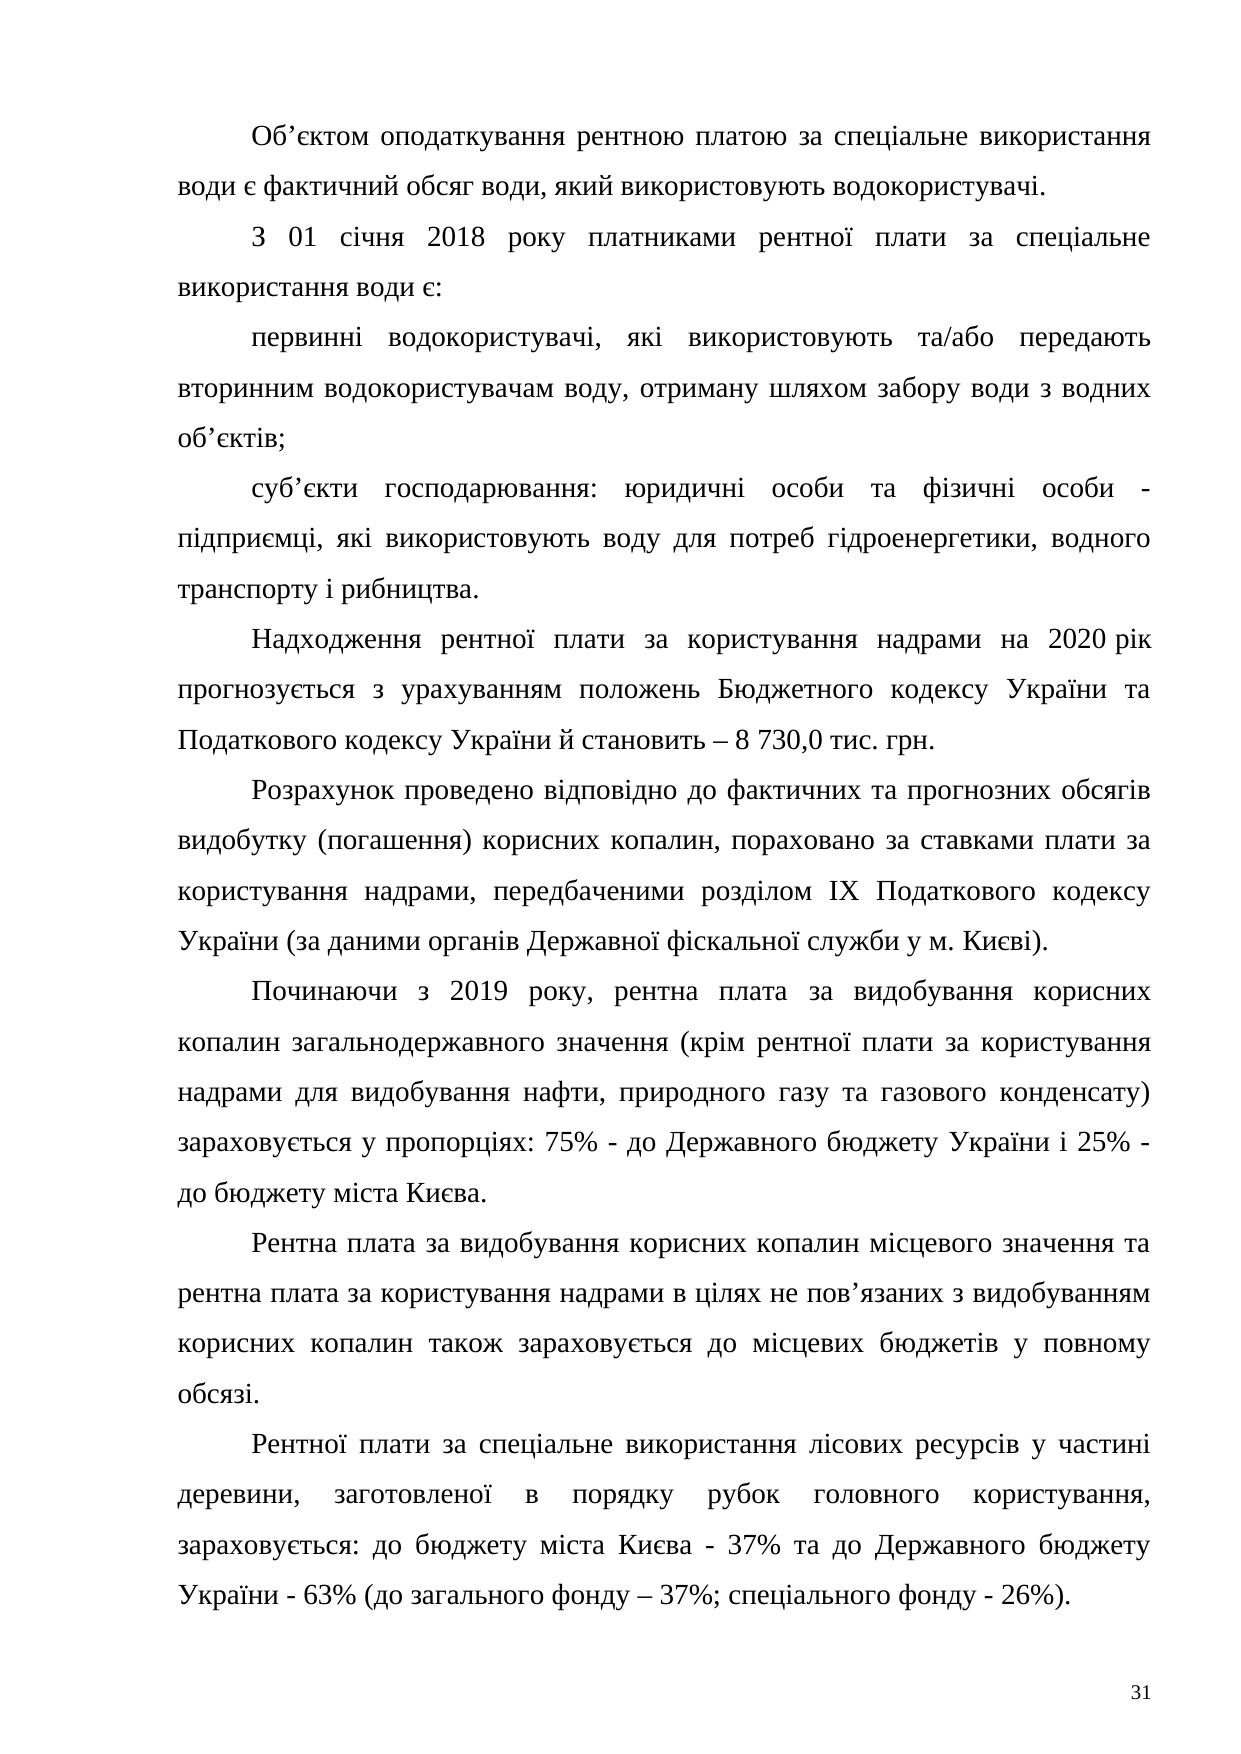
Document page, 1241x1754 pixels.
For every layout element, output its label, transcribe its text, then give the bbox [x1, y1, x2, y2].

text суб’єкти господарювання: юридичні особи та фізичні особи - підприємці, які використовують воду для потреб гідроенергетики, водного транспорту і рибництва. [177, 470, 1152, 604]
text первинні водокористувачі, які використовують та/або передають вторинним водокористувачам воду, отриману шляхом забору води з водних об’єктів; [177, 319, 1152, 453]
text Надходження рентної плати за користування надрами на 2020 рік прогнозується з урахуванням положень Бюджетного кодексу України та Податкового кодексу України й становить – 8 730,0 тис. грн. [177, 621, 1152, 755]
text Об’єктом оподаткування рентною платою за спеціальне використання води є фактичний обсяг води, який використовують водокористувачі. [177, 118, 1152, 202]
text Починаючи з 2019 року, рентна плата за видобування корисних копалин загальнодержавного значення (крім рентної плати за користування надрами для видобування нафти, природного газу та газового конденсату) зараховується у пропорціях: 75% - до Державного бюджету України і 25% - до бюджету міста Києва. [177, 973, 1152, 1208]
text Рентна плата за видобування корисних копалин місцевого значення та рентна плата за користування надрами в цілях не пов’язаних з видобуванням корисних копалин також зараховується до місцевих бюджетів у повному обсязі. [177, 1225, 1152, 1409]
text Рентної плати за спеціальне використання лісових ресурсів у частині деревини, заготовленої в порядку рубок головного користування, зараховується: до бюджету міста Києва - 37% та до Державного бюджету України - 63% (до загального фонду – 37%; спеціального фонду - 26%). [177, 1426, 1152, 1611]
text Розрахунок проведено відповідно до фактичних та прогнозних обсягів видобутку (погашення) корисних копалин, пораховано за ставками плати за користування надрами, передбаченими розділом ІХ Податкового кодексу України (за даними органів Державної фіскальної служби у м. Києві). [177, 772, 1152, 957]
text З 01 січня 2018 року платниками рентної плати за спеціальне використання води є: [177, 219, 1152, 303]
